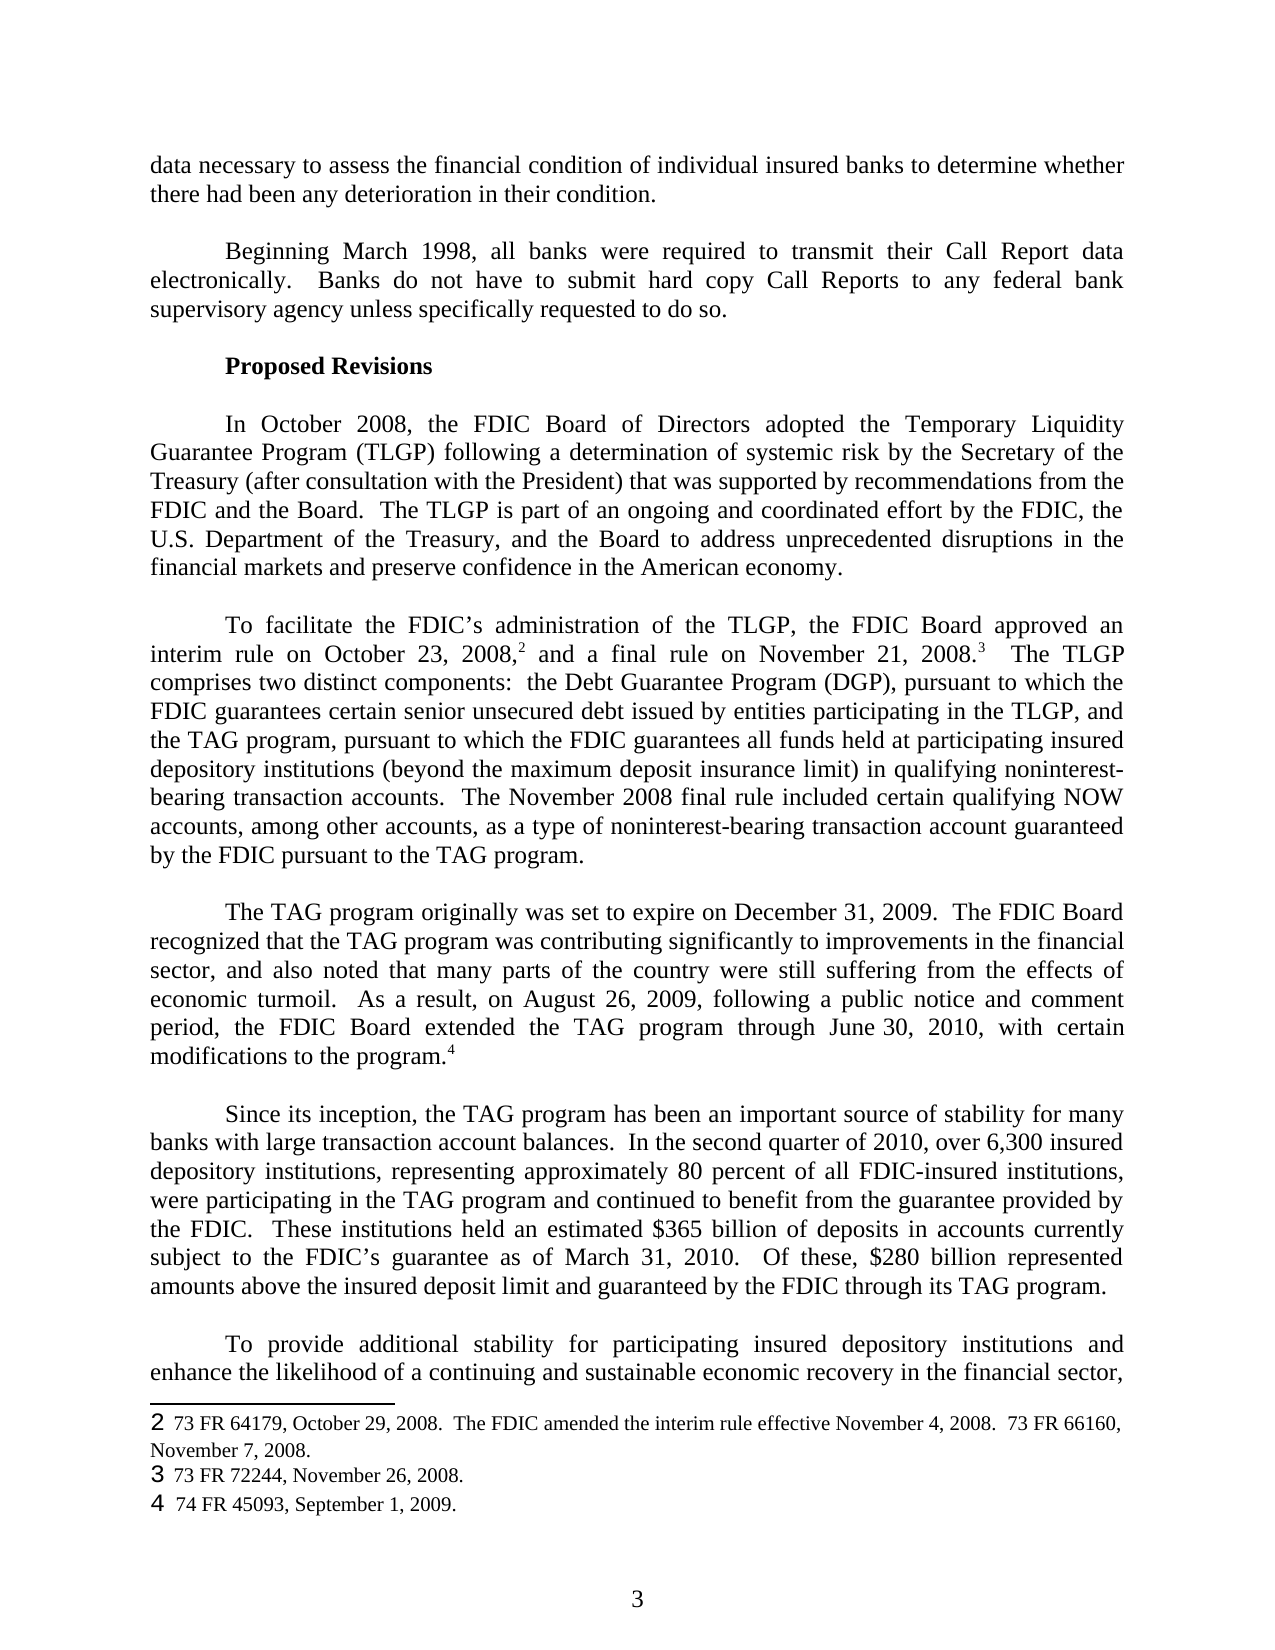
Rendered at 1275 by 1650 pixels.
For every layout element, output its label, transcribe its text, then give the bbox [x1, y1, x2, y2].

text Proposed Revisions [150, 351, 1125, 380]
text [150, 150, 1125, 207]
text To facilitate the FDIC’s administration of the TLGP, the FDIC Board approved an interim rule on October 23, 2008, and a final rule on November 21, 2008. The TLGP comprises two distinct components: the Debt Guarantee Program (DGP), pursuant to which the FDIC guarantees certain senior unsecured debt issued by entities participating in the TLGP, and the TAG program, pursuant to which the FDIC guarantees all funds held at participating insured depository institutions (beyond the maximum deposit insurance limit) in qualifying noninterest-bearing transaction accounts. The November 2008 final rule included certain qualifying NOW accounts, among other accounts, as a type of noninterest-bearing transaction account guaranteed by the FDIC pursuant to the TAG program. [150, 610, 1125, 869]
text Since its inception, the TAG program has been an important source of stability for many banks with large transaction account balances. In the second quarter of 2010, over 6,300 insured depository institutions, representing approximately 80 percent of all FDIC-insured institutions, were participating in the TAG program and continued to benefit from the guarantee provided by the FDIC. These institutions held an estimated $365 billion of deposits in accounts currently subject to the FDIC’s guarantee as of March 31, 2010. Of these, $280 billion represented amounts above the insured deposit limit and guaranteed by the FDIC through its TAG program. [150, 1099, 1125, 1300]
text Beginning March 1998, all banks were required to transmit their Call Report data electronically. Banks do not have to submit hard copy Call Reports to any federal bank supervisory agency unless specifically requested to do so. [150, 236, 1125, 322]
text The TAG program originally was set to expire on December 31, 2009. The FDIC Board recognized that the TAG program was contributing significantly to improvements in the financial sector, and also noted that many parts of the country were still suffering from the effects of economic turmoil. As a result, on August 26, 2009, following a public notice and comment period, the FDIC Board extended the TAG program through June 30, 2010, with certain modifications to the program. [150, 897, 1125, 1070]
text In October 2008, the FDIC Board of Directors adopted the Temporary Liquidity Guarantee Program (TLGP) following a determination of systemic risk by the Secretary of the Treasury (after consultation with the President) that was supported by recommendations from the FDIC and the Board. The TLGP is part of an ongoing and coordinated effort by the FDIC, the U.S. Department of the Treasury, and the Board to address unprecedented disruptions in the financial markets and preserve confidence in the American economy. [150, 409, 1125, 581]
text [150, 1329, 1125, 1386]
